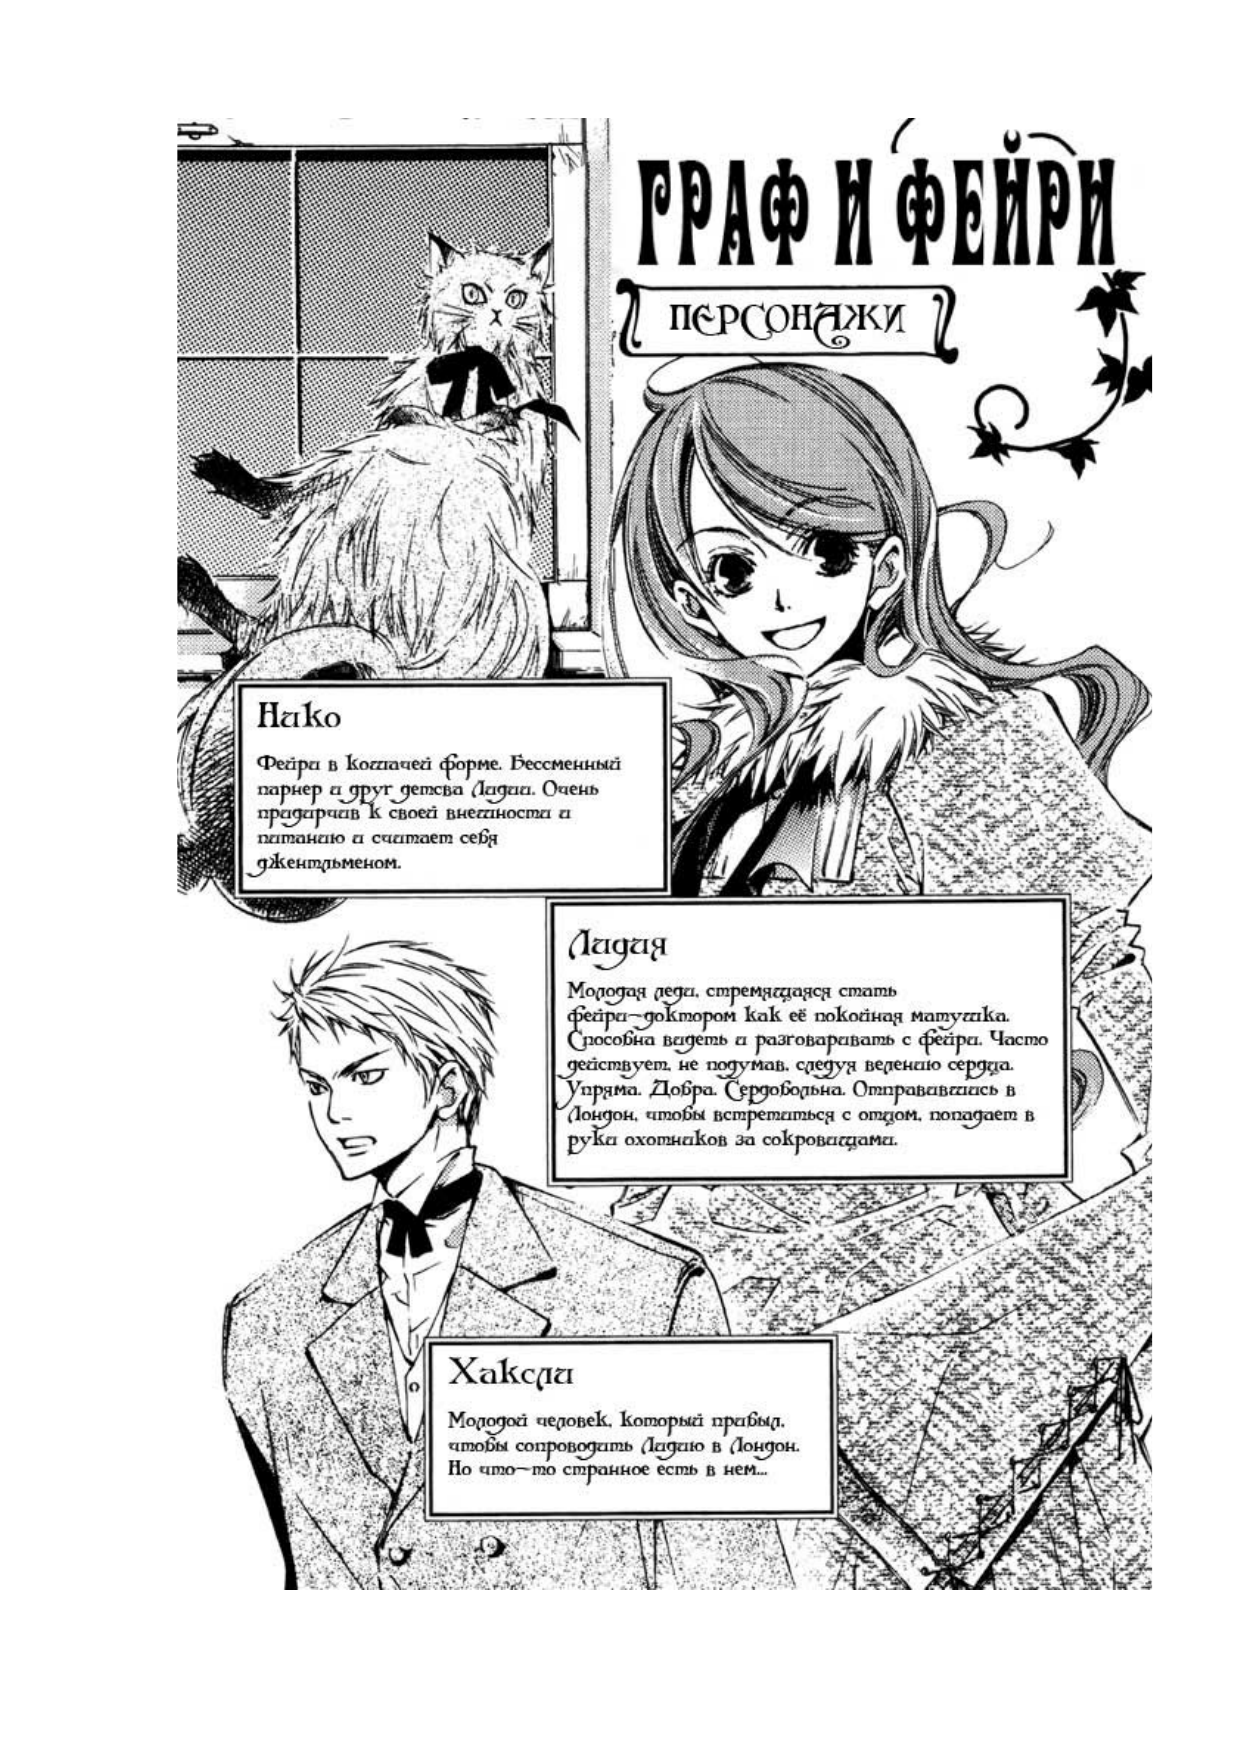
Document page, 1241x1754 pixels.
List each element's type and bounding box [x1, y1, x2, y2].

picture [177, 118, 1153, 1590]
